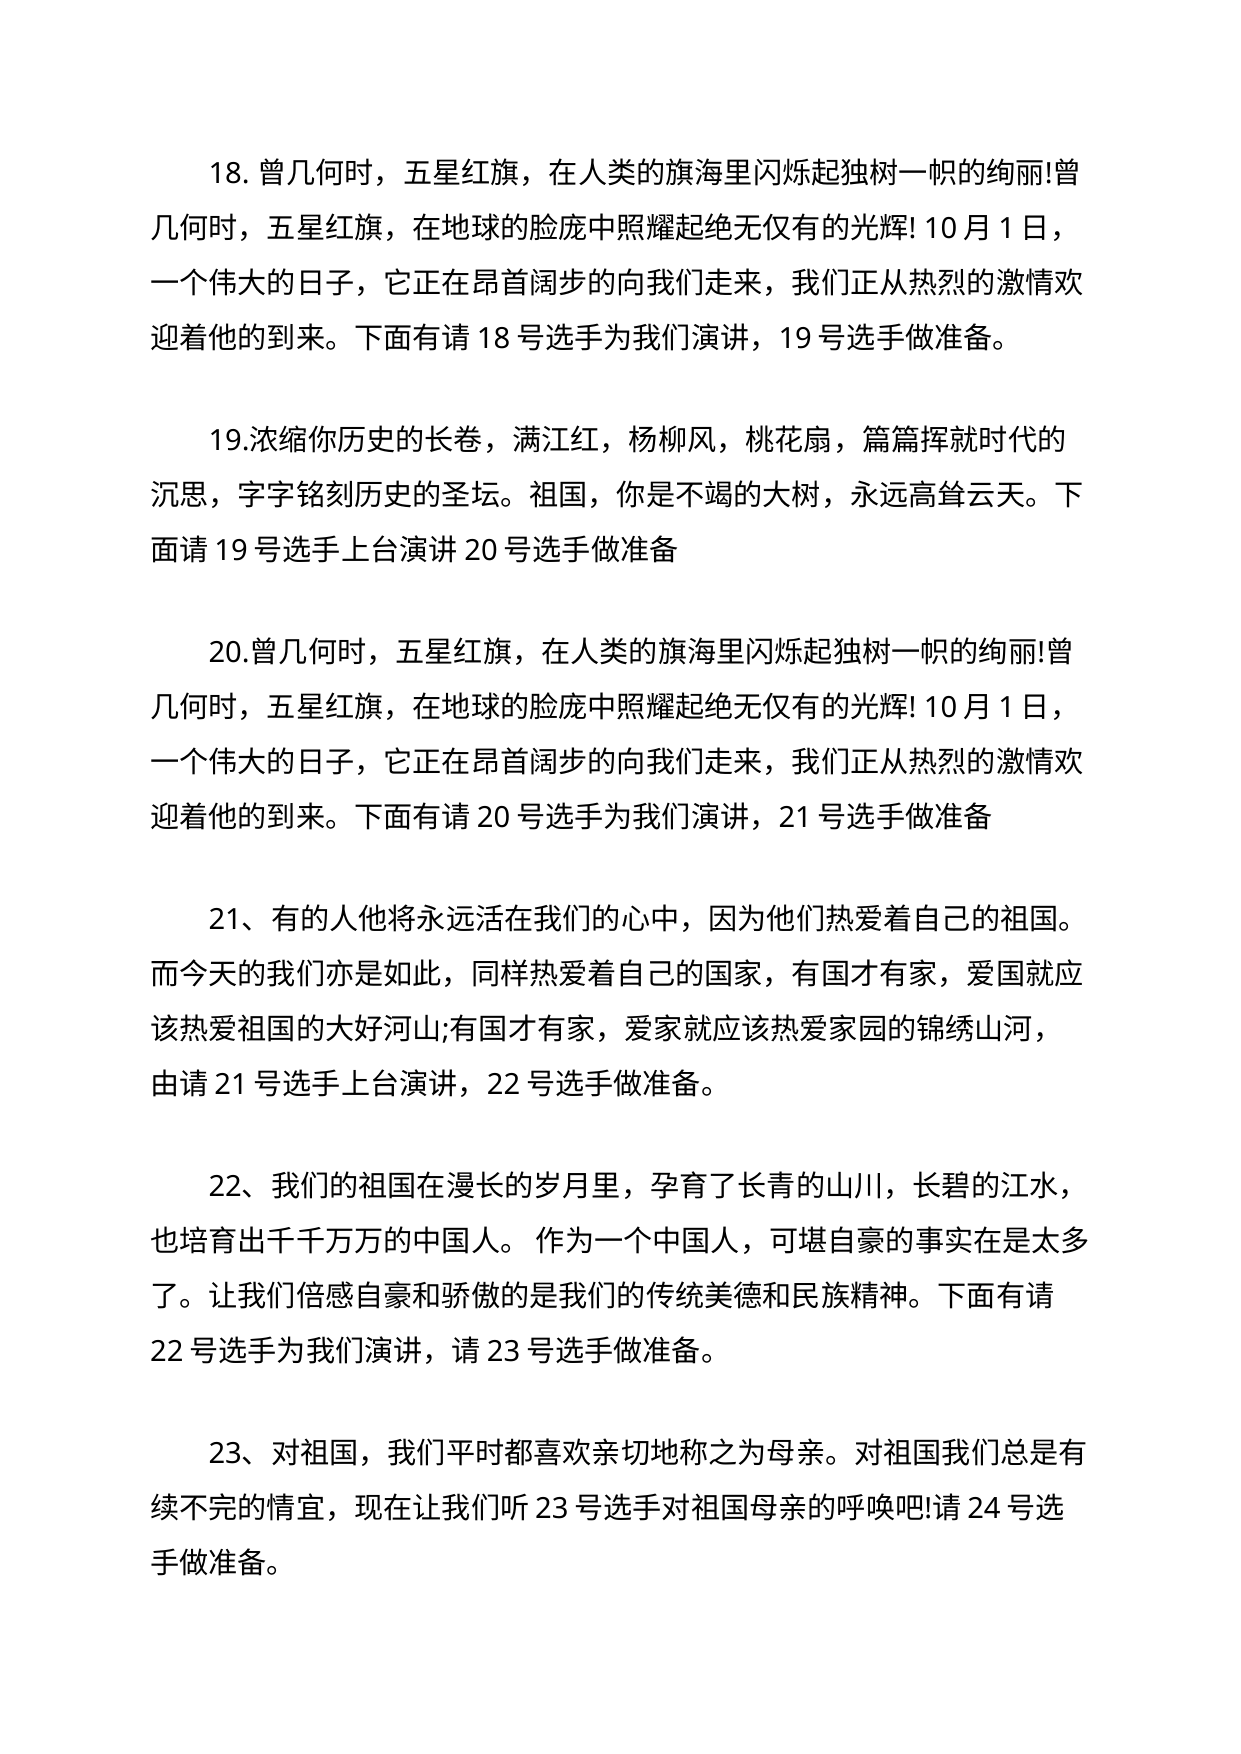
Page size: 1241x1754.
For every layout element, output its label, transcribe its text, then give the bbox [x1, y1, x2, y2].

text 21、有的人他将永远活在我们的心中，因为他们热爱着自己的祖国。而今天的我们亦是如此，同样热爱着自己的国家，有国才有家，爱国就应该热爱祖国的大好河山;有国才有家，爱家就应该热爱家园的锦绣山河，由请21号选手上台演讲，22号选手做准备。 [150, 896, 1090, 1103]
text 18. 曾几何时，五星红旗，在人类的旗海里闪烁起独树一帜的绚丽!曾几何时，五星红旗，在地球的脸庞中照耀起绝无仅有的光辉! 10月1日，一个伟大的日子，它正在昂首阔步的向我们走来，我们正从热烈的激情欢迎着他的到来。下面有请18号选手为我们演讲，19号选手做准备。 [150, 150, 1090, 357]
text 20.曾几何时，五星红旗，在人类的旗海里闪烁起独树一帜的绚丽!曾几何时，五星红旗，在地球的脸庞中照耀起绝无仅有的光辉! 10月1日，一个伟大的日子，它正在昂首阔步的向我们走来，我们正从热烈的激情欢迎着他的到来。下面有请20号选手为我们演讲，21号选手做准备 [150, 629, 1090, 836]
text 23、对祖国，我们平时都喜欢亲切地称之为母亲。对祖国我们总是有续不完的情宜，现在让我们听23号选手对祖国母亲的呼唤吧!请24号选手做准备。 [150, 1429, 1090, 1582]
text 19.浓缩你历史的长卷，满江红，杨柳风，桃花扇，篇篇挥就时代的沉思，字字铭刻历史的圣坛。祖国，你是不竭的大树，永远高耸云天。下面请19号选手上台演讲 20号选手做准备 [150, 417, 1090, 569]
text 22、我们的祖国在漫长的岁月里，孕育了长青的山川，长碧的江水，也培育出千千万万的中国人。 作为一个中国人，可堪自豪的事实在是太多了。让我们倍感自豪和骄傲的是我们的传统美德和民族精神。下面有请22号选手为我们演讲，请23号选手做准备。 [150, 1162, 1090, 1370]
